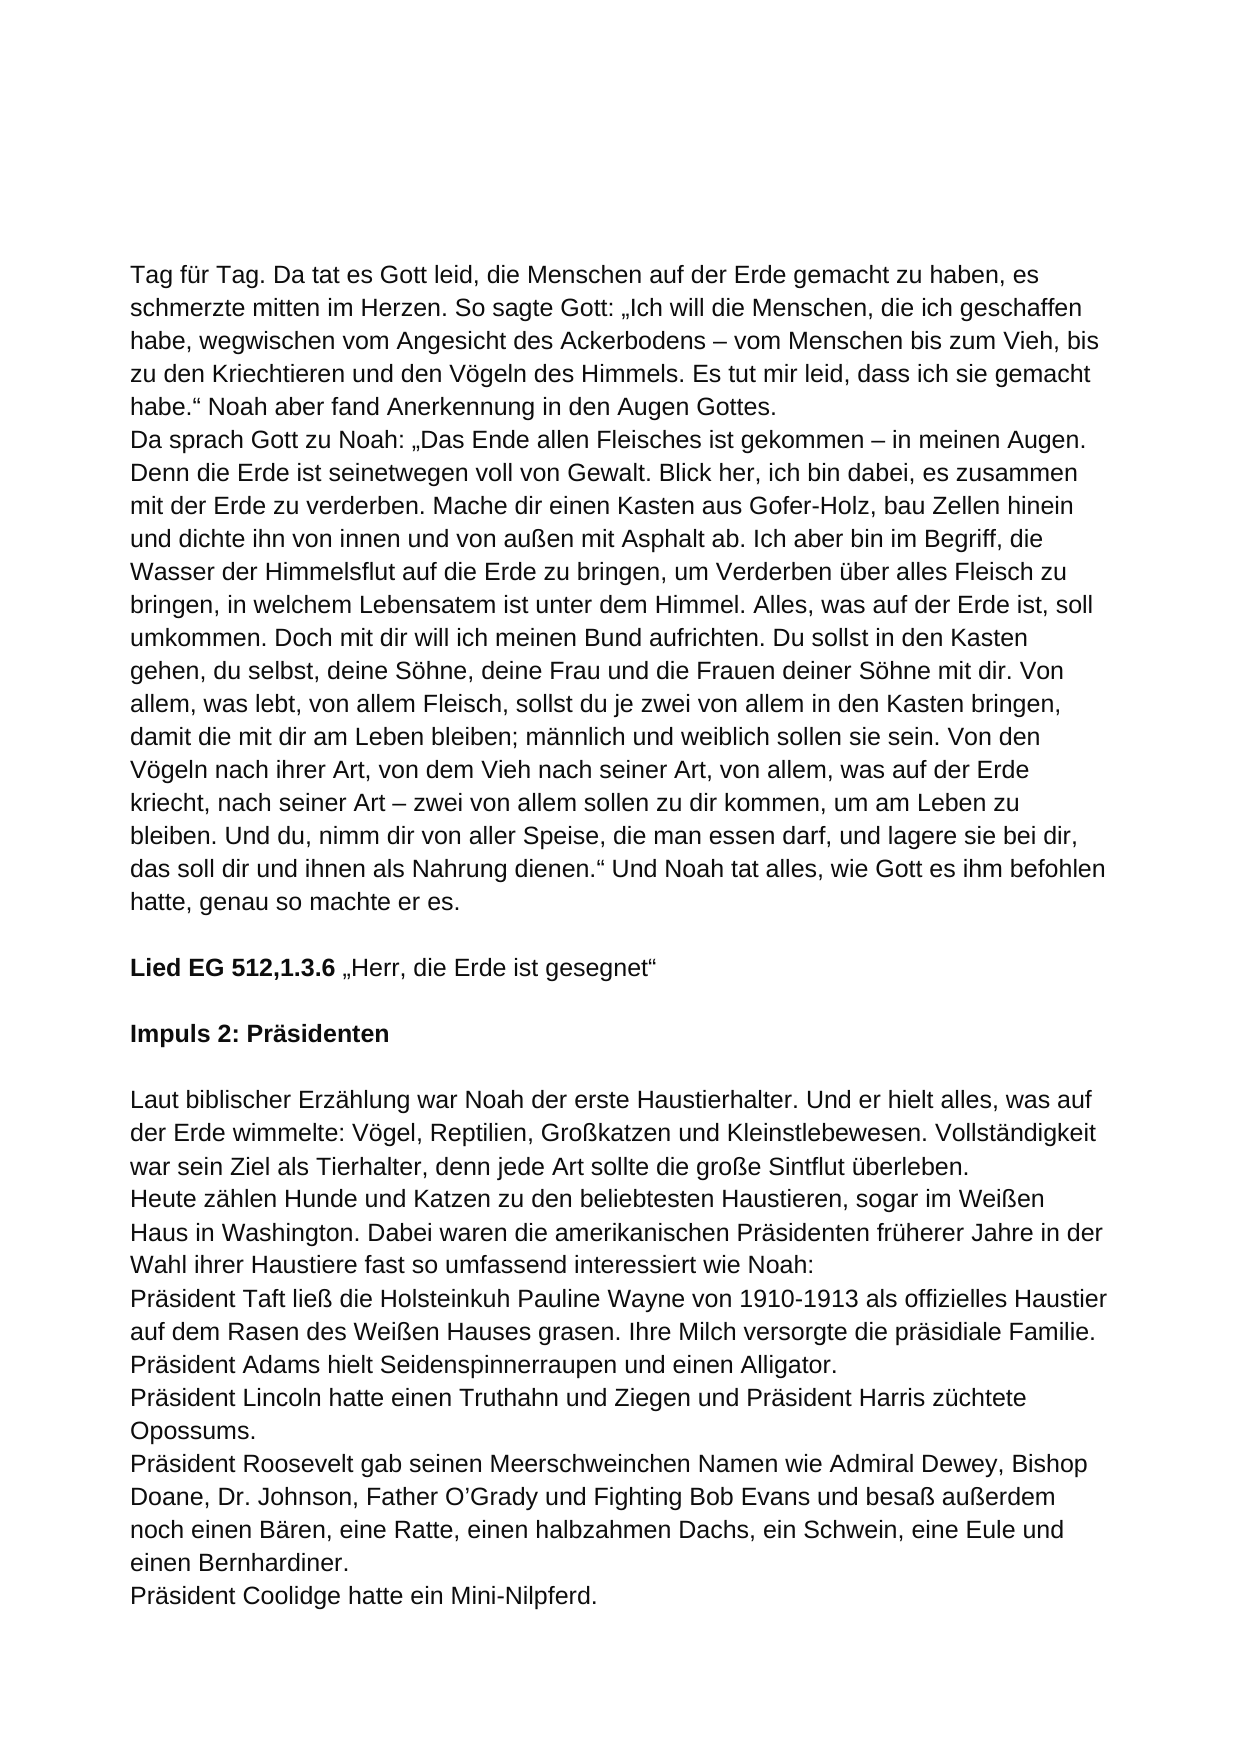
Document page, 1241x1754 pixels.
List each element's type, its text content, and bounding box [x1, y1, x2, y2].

text Heute zählen Hunde und Katzen zu den beliebtesten Haustieren, sogar im Weißen Haus in Washington. Dabei waren die amerikanischen Präsidenten früherer Jahre in der Wahl ihrer Haustiere fast so umfassend interessiert wie Noah: [130, 1184, 1110, 1279]
text Präsident Taft ließ die Holsteinkuh Pauline Wayne von 1910-1913 als offizielles Haustier auf dem Rasen des Weißen Hauses grasen. Ihre Milch versorgte die präsidiale Familie. [130, 1283, 1110, 1345]
text Präsident Lincoln hatte einen Truthahn und Ziegen und Präsident Harris züchtete Opossums. [130, 1383, 1110, 1444]
text Präsident Adams hielt Seidenspinnerraupen und einen Alligator. [130, 1349, 1110, 1378]
text Laut biblischer Erzählung war Noah der erste Haustierhalter. Und er hielt alles, was auf der Erde wimmelte: Vögel, Reptilien, Großkatzen und Kleinstlebewesen. Vollständigkeit war sein Ziel als Tierhalter, denn jede Art sollte die große Sintflut überleben. [130, 1085, 1110, 1180]
text Lied EG 512,1.3.6 „Herr, die Erde ist gesegnet“ [130, 953, 1110, 982]
text Impuls 2: Präsidenten [130, 1019, 1110, 1048]
text Präsident Coolidge hatte ein Mini-Nilpferd. [130, 1581, 1110, 1609]
text Da sprach Gott zu Noah: „Das Ende allen Fleisches ist gekommen – in meinen Augen. Denn die Erde ist seinetwegen voll von Gewalt. Blick her, ich bin dabei, es zusammen mit der Erde zu verderben. Mache dir einen Kasten aus Gofer-Holz, bau Zellen hinein und dichte ihn von innen und von außen mit Asphalt ab. Ich aber bin im Begriff, die Wasser der Himmelsflut auf die Erde zu bringen, um Verderben über alles Fleisch zu bringen, in welchem Lebensatem ist unter dem Himmel. Alles, was auf der Erde ist, soll umkommen. Doch mit dir will ich meinen Bund aufrichten. Du sollst in den Kasten gehen, du selbst, deine Söhne, deine Frau und die Frauen deiner Söhne mit dir. Von allem, was lebt, von allem Fleisch, sollst du je zwei von allem in den Kasten bringen, damit die mit dir am Leben bleiben; männlich und weiblich sollen sie sein. Von den Vögeln nach ihrer Art, von dem Vieh nach seiner Art, von allem, was auf der Erde kriecht, nach seiner Art – zwei von allem sollen zu dir kommen, um am Leben zu bleiben. Und du, nimm dir von aller Speise, die man essen darf, und lagere sie bei dir, das soll dir und ihnen als Nahrung dienen.“ Und Noah tat alles, wie Gott es ihm befohlen hatte, genau so machte er es. [130, 425, 1110, 916]
text Präsident Roosevelt gab seinen Meerschweinchen Namen wie Admiral Dewey, Bishop Doane, Dr. Johnson, Father O’Grady und Fighting Bob Evans und besaß außerdem noch einen Bären, eine Ratte, einen halbzahmen Dachs, ein Schwein, eine Eule und einen Bernhardiner. [130, 1449, 1110, 1576]
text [130, 260, 1110, 421]
